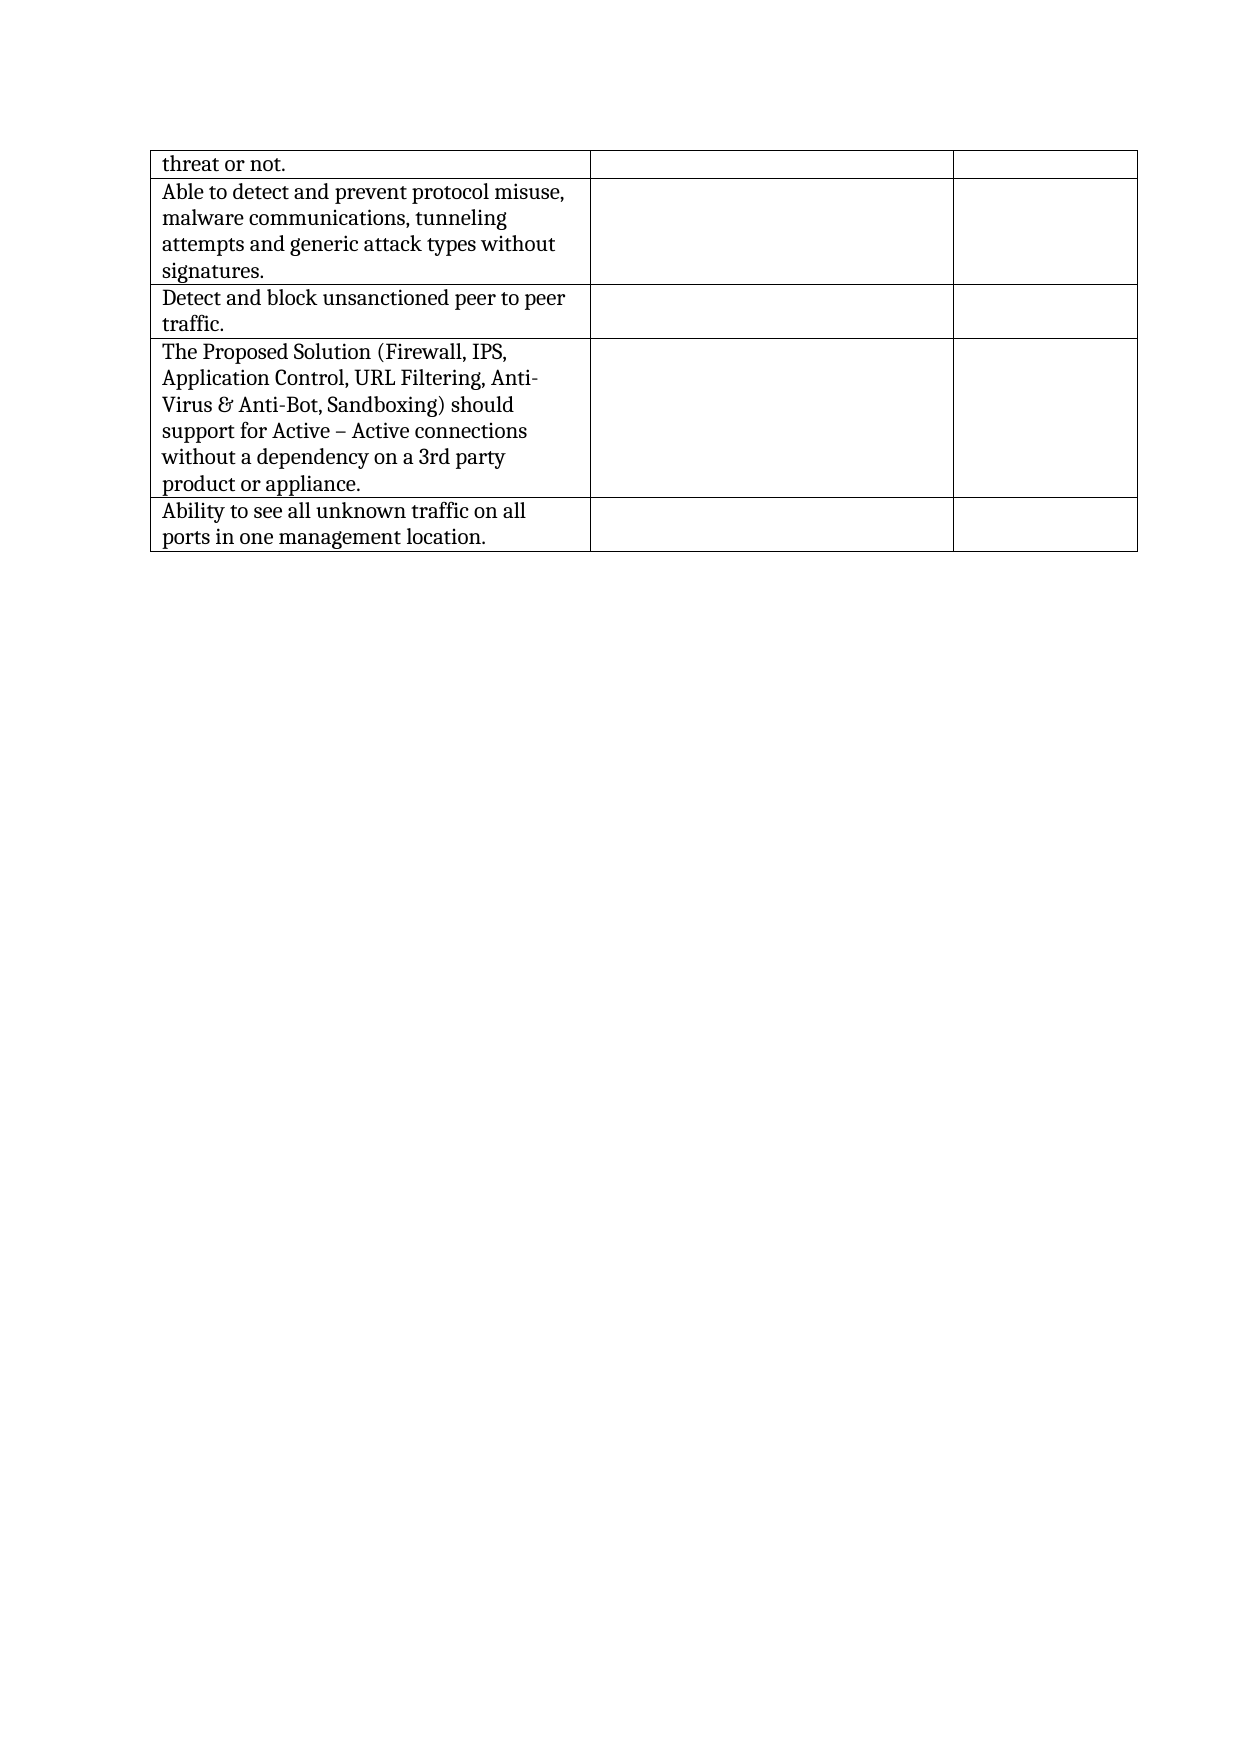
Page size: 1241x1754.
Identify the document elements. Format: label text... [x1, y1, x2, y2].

table_cell Ability to see all unknown traffic on all ports in one management location. [151, 498, 590, 551]
table_cell [591, 179, 953, 284]
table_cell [151, 151, 590, 177]
table_cell [954, 498, 1137, 551]
table_cell [954, 151, 1137, 177]
table_cell [591, 339, 953, 497]
table_cell [591, 151, 953, 177]
table_cell [954, 339, 1137, 497]
table_cell [591, 285, 953, 338]
table_cell Detect and block unsanctioned peer to peer traffic. [151, 285, 590, 338]
table_cell [954, 179, 1137, 284]
table_cell [954, 285, 1137, 338]
table_cell Able to detect and prevent protocol misuse, malware communications, tunneling attempts and generic attack types without signatures. [151, 179, 590, 284]
table_cell The Proposed Solution (Firewall, IPS, Application Control, URL Filtering, Anti-Virus & Anti-Bot, Sandboxing) should support for Active – Active connections without a dependency on a 3rd party product or appliance. [151, 339, 590, 497]
table_cell [591, 498, 953, 551]
